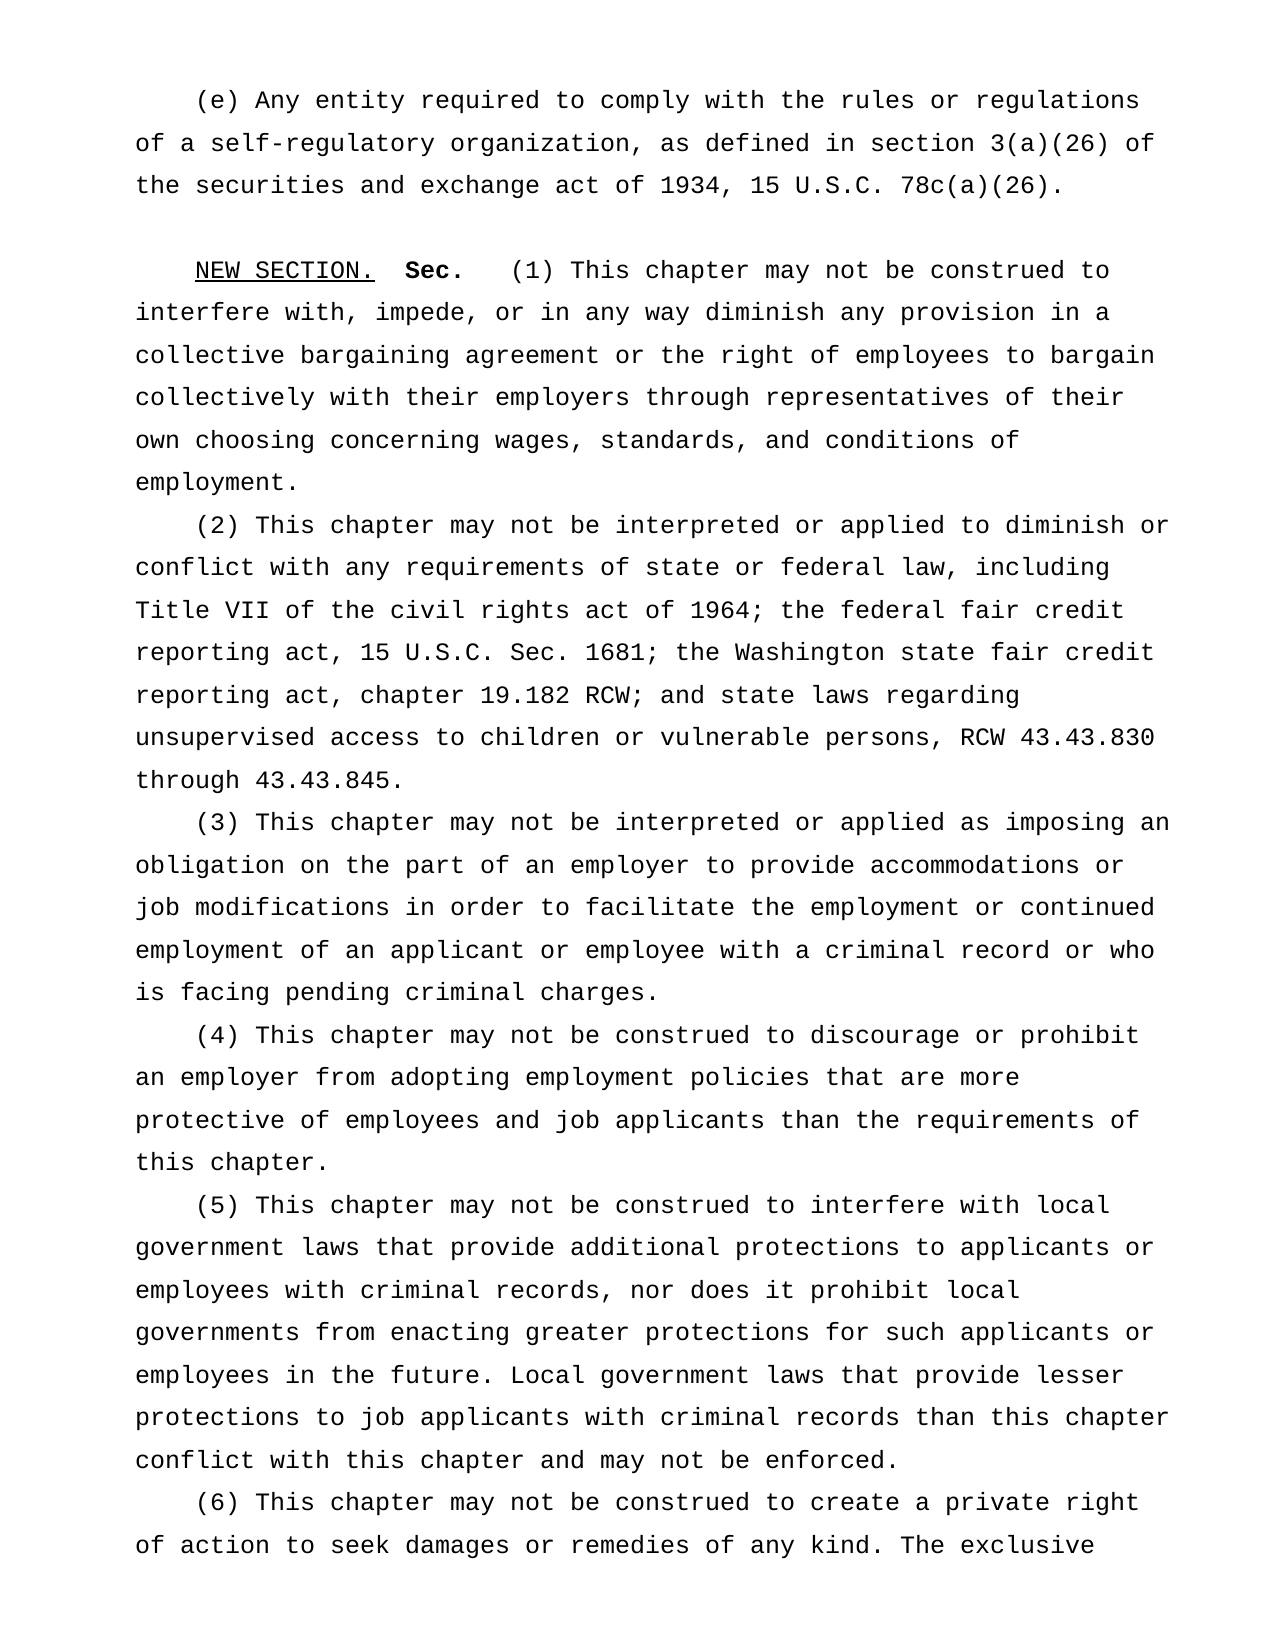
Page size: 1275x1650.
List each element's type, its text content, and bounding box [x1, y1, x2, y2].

text (5) This chapter may not be construed to interfere with local government laws that provide additional protections to applicants or employees with criminal records, nor does it prohibit local governments from enacting greater protections for such applicants or employees in the future. Local government laws that provide lesser protections to job applicants with criminal records than this chapter conflict with this chapter and may not be enforced. [135, 1179, 1170, 1477]
text (2) This chapter may not be interpreted or applied to diminish or conflict with any requirements of state or federal law, including Title VII of the civil rights act of 1964; the federal fair credit reporting act, 15 U.S.C. Sec. 1681; the Washington state fair credit reporting act, chapter 19.182 RCW; and state laws regarding unsupervised access to children or vulnerable persons, RCW 43.43.830 through 43.43.845. [135, 499, 1170, 797]
text (3) This chapter may not be interpreted or applied as imposing an obligation on the part of an employer to provide accommodations or job modifications in order to facilitate the employment or continued employment of an applicant or employee with a criminal record or who is facing pending criminal charges. [135, 797, 1170, 1009]
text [135, 1477, 1170, 1562]
text (4) This chapter may not be construed to discourage or prohibit an employer from adopting employment policies that are more protective of employees and job applicants than the requirements of this chapter. [135, 1009, 1170, 1179]
text (e) Any entity required to comply with the rules or regulations of a self-regulatory organization, as defined in section 3(a)(26) of the securities and exchange act of 1934, 15 U.S.C. 78c(a)(26). [135, 75, 1170, 202]
text NEW SECTION. Sec. (1) This chapter may not be construed to interfere with, impede, or in any way diminish any provision in a collective bargaining agreement or the right of employees to bargain collectively with their employers through representatives of their own choosing concerning wages, standards, and conditions of employment. [135, 244, 1170, 499]
